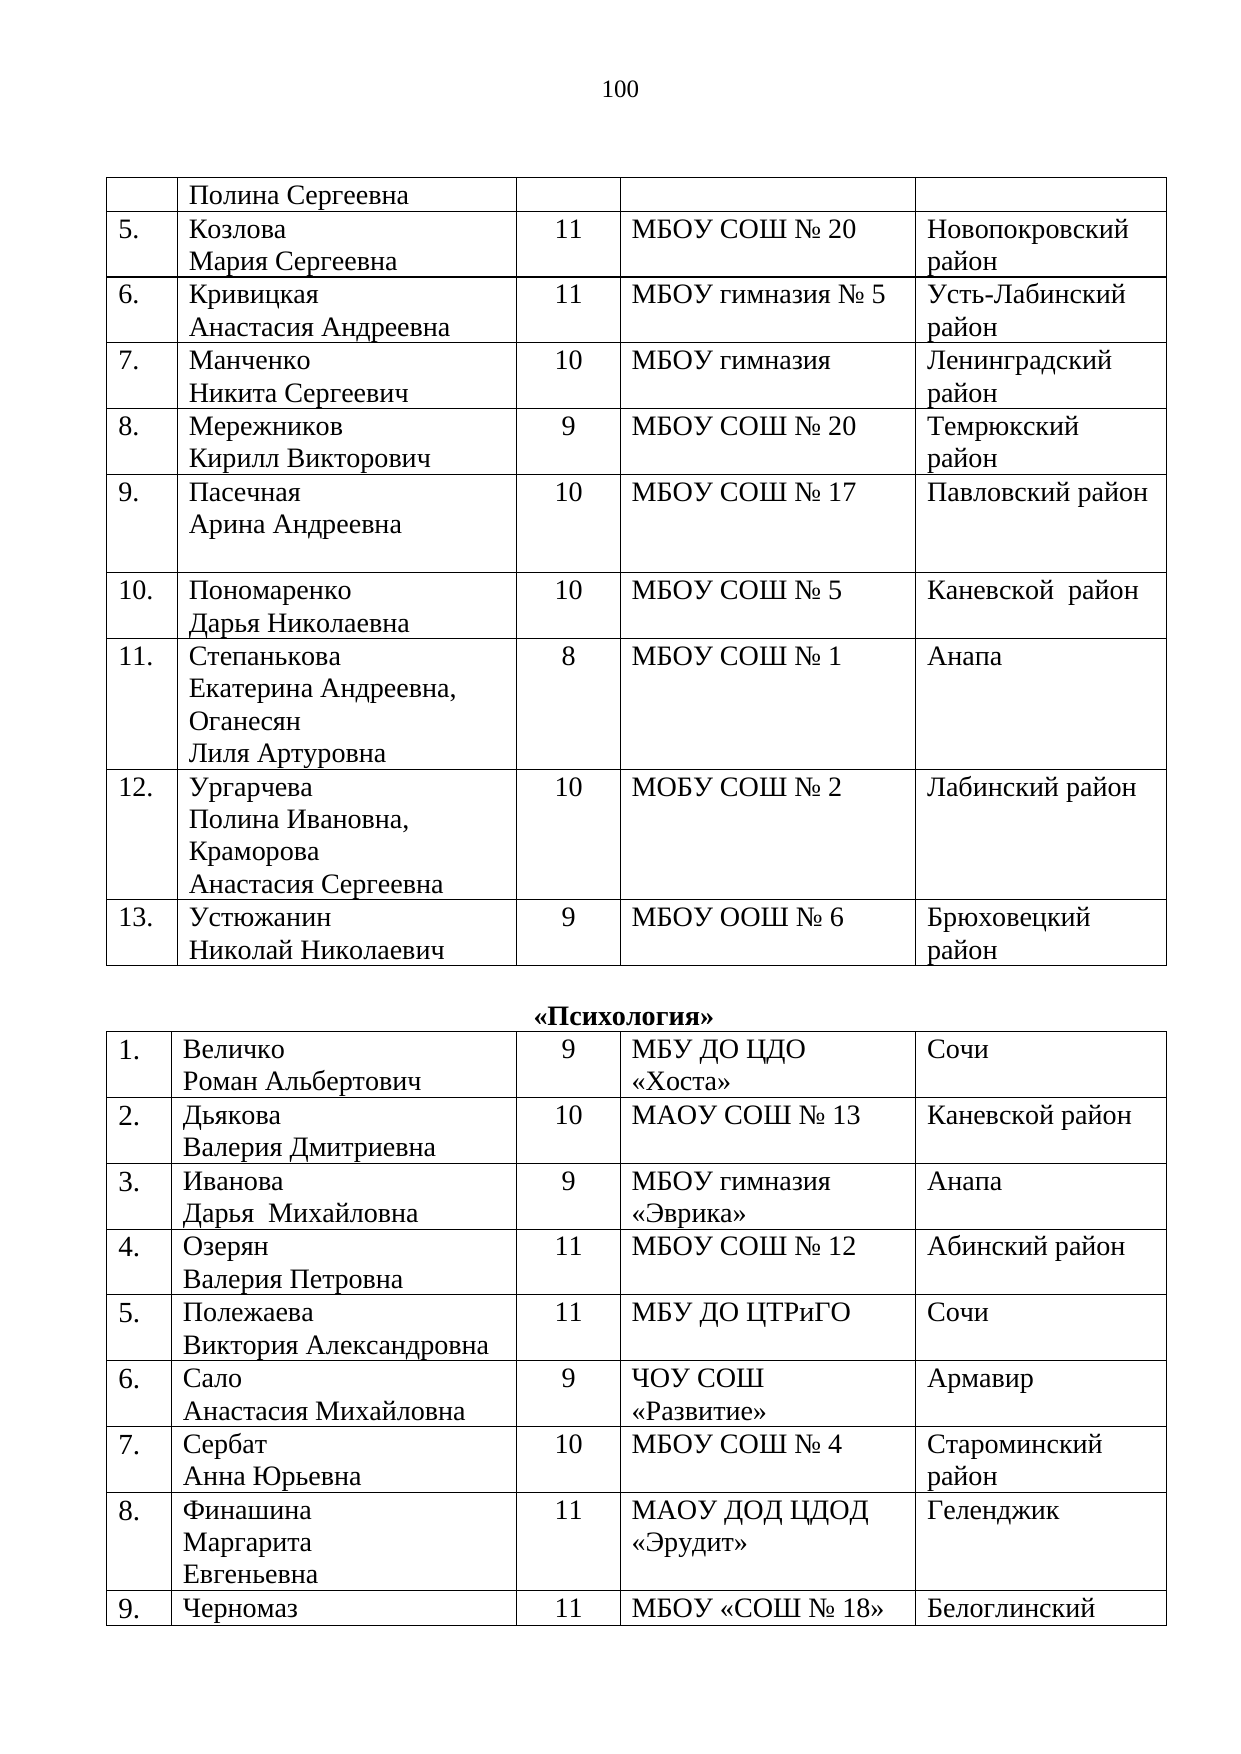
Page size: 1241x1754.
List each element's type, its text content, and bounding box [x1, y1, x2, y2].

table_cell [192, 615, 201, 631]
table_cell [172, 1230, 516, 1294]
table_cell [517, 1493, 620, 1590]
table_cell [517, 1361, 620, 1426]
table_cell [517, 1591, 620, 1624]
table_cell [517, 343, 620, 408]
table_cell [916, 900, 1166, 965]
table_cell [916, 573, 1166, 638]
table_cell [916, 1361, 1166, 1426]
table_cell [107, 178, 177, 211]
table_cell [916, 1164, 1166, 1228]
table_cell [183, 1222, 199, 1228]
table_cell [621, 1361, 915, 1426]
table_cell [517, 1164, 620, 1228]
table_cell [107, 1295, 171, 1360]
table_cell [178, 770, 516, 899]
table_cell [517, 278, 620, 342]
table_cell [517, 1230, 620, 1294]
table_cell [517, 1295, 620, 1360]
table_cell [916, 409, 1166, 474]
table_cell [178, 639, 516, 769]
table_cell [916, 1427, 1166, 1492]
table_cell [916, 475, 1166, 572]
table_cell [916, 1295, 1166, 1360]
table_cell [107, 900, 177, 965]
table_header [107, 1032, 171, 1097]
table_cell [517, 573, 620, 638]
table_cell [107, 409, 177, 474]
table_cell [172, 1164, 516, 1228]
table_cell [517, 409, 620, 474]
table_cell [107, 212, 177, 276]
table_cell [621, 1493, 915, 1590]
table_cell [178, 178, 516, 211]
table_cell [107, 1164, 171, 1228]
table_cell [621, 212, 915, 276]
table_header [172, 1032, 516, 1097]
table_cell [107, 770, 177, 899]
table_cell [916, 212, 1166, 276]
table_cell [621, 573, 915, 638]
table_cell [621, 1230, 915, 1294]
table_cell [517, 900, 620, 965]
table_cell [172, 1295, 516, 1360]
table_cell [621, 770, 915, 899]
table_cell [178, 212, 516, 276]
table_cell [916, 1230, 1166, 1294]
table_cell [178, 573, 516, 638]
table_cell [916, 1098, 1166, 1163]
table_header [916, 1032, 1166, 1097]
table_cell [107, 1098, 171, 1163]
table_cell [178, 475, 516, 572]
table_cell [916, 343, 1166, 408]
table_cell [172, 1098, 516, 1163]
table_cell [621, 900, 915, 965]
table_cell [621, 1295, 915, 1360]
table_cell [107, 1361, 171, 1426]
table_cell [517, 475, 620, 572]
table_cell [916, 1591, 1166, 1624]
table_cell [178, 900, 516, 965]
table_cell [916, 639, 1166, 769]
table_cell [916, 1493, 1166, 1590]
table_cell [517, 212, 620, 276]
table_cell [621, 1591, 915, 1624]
text «Психология» [118, 998, 1122, 1031]
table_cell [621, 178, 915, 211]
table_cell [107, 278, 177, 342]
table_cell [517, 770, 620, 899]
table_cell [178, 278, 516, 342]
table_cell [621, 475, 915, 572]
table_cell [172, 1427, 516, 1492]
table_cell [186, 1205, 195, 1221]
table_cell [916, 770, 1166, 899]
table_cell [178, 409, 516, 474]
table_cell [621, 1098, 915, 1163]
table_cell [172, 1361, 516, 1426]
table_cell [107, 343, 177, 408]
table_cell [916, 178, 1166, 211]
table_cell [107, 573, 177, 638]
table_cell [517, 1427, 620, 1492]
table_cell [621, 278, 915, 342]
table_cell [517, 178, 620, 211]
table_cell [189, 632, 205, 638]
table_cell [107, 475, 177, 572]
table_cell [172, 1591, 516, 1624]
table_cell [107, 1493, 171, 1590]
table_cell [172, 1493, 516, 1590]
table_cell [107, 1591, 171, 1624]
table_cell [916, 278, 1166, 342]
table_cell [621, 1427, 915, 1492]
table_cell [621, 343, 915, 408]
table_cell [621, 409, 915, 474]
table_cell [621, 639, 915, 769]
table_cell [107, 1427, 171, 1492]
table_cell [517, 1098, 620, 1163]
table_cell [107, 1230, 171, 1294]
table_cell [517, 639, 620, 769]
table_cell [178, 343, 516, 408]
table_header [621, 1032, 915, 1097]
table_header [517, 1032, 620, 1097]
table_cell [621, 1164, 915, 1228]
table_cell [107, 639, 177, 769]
